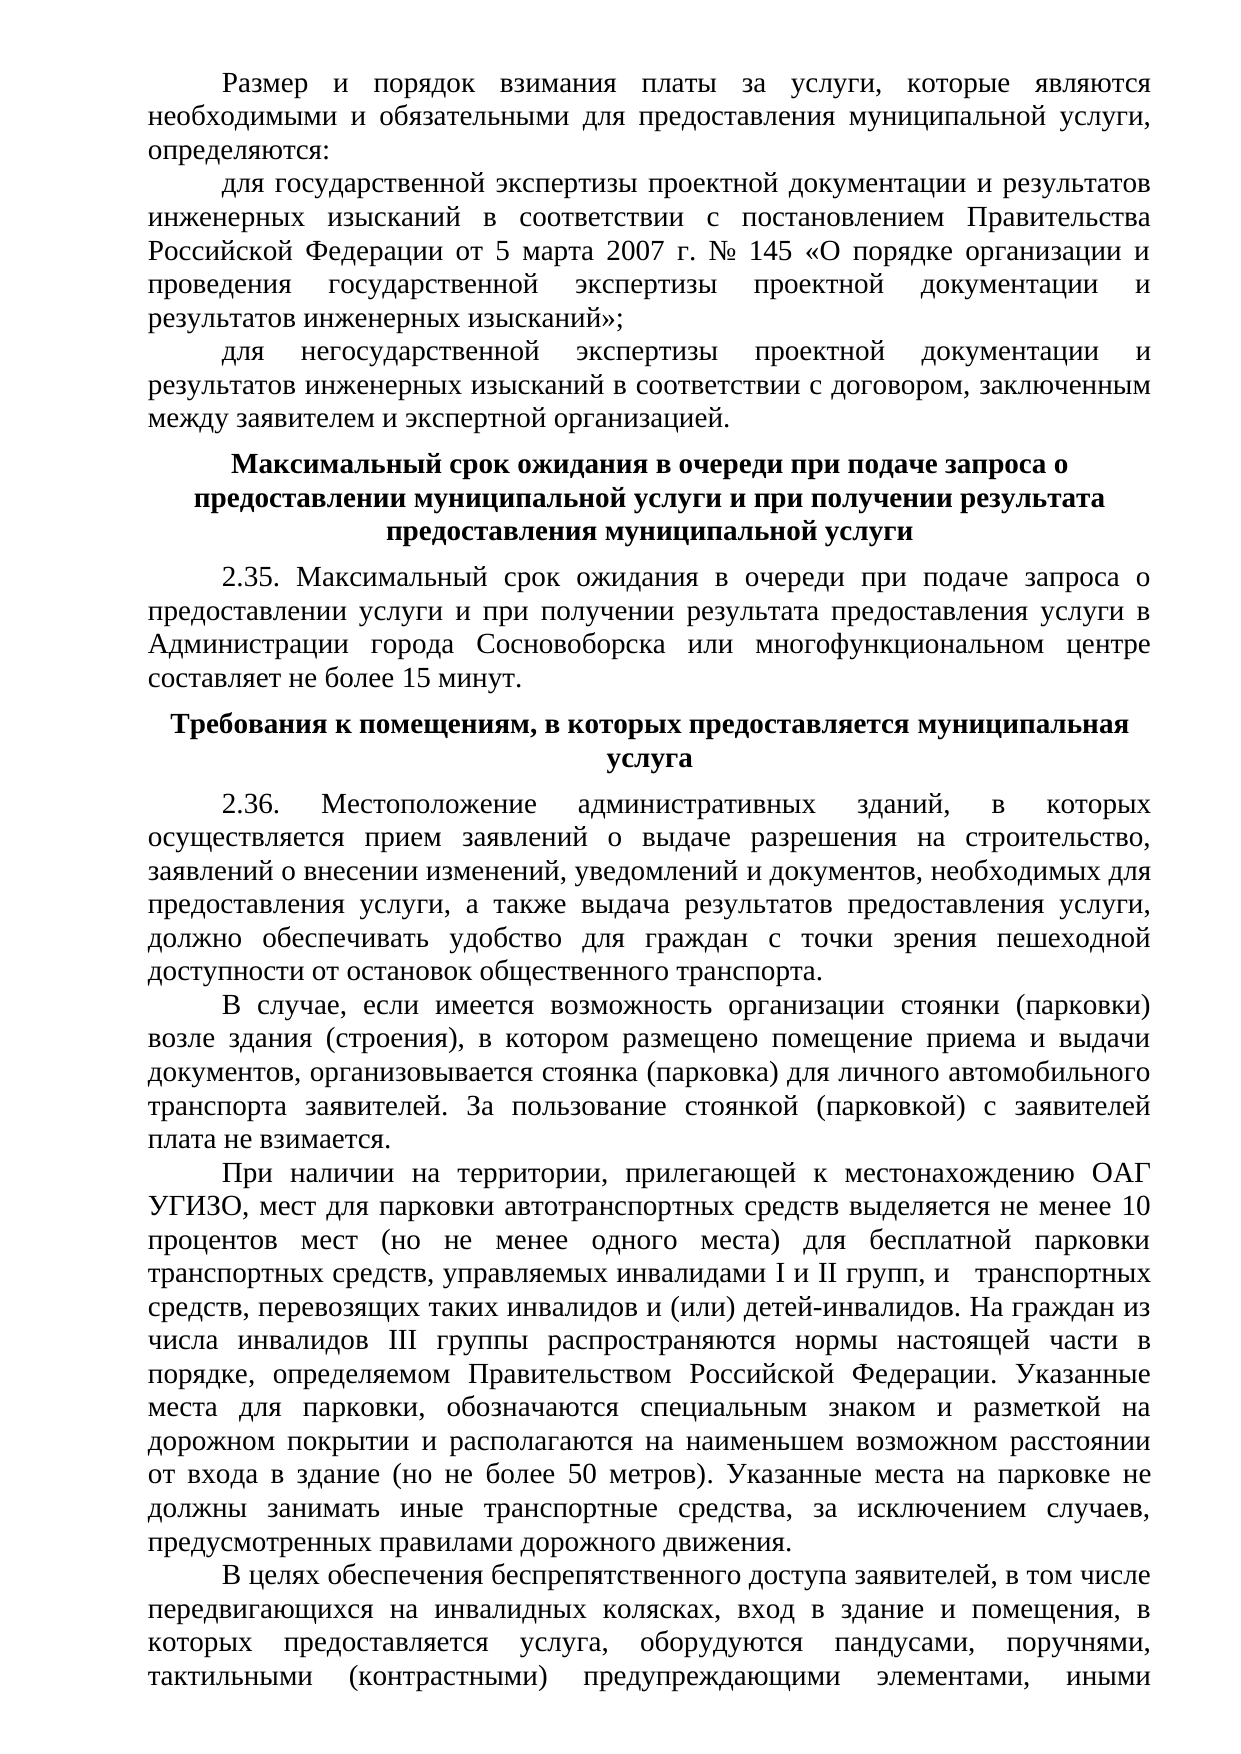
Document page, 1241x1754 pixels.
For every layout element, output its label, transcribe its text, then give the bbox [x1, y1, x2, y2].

text Требования к помещениям, в которых предоставляется муниципальная услуга [148, 706, 1152, 773]
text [148, 1557, 1152, 1691]
text При наличии на территории, прилегающей к местонахождению ОАГ УГИЗО, мест для парковки автотранспортных средств выделяется не менее 10 процентов мест (но не менее одного места) для бесплатной парковки транспортных средств, управляемых инвалидами I и II групп, и транспортных средств, перевозящих таких инвалидов и (или) детей-инвалидов. На граждан из числа инвалидов III группы распространяются нормы настоящей части в порядке, определяемом Правительством Российской Федерации. Указанные места для парковки, обозначаются специальным знаком и разметкой на дорожном покрытии и располагаются на наименьшем возможном расстоянии от входа в здание (но не более 50 метров). Указанные места на парковке не должны занимать иные транспортные средства, за исключением случаев, предусмотренных правилами дорожного движения. [148, 1155, 1152, 1557]
text Максимальный срок ожидания в очереди при подаче запроса о предоставлении муниципальной услуги и при получении результата предоставления муниципальной услуги [148, 446, 1152, 547]
text для негосударственной экспертизы проектной документации и результатов инженерных изысканий в соответствии с договором, заключенным между заявителем и экспертной организацией. [148, 333, 1152, 434]
text 2.35. Максимальный срок ожидания в очереди при подаче запроса о предоставлении услуги и при получении результата предоставления услуги в Администрации города Сосновоборска или многофункциональном центре составляет не более 15 минут. [148, 559, 1152, 694]
text В случае, если имеется возможность организации стоянки (парковки) возле здания (строения), в котором размещено помещение приема и выдачи документов, организовывается стоянка (парковка) для личного автомобильного транспорта заявителей. За пользование стоянкой (парковкой) с заявителей плата не взимается. [148, 987, 1152, 1155]
text для государственной экспертизы проектной документации и результатов инженерных изысканий в соответствии с постановлением Правительства Российской Федерации от 5 марта 2007 г. № 145 «О порядке организации и проведения государственной экспертизы проектной документации и результатов инженерных изысканий»; [148, 166, 1152, 333]
text 2.36. Местоположение административных зданий, в которых осуществляется прием заявлений о выдаче разрешения на строительство, заявлений о внесении изменений, уведомлений и документов, необходимых для предоставления услуги, а также выдача результатов предоставления услуги, должно обеспечивать удобство для граждан с точки зрения пешеходной доступности от остановок общественного транспорта. [148, 786, 1152, 987]
text Размер и порядок взимания платы за услуги, которые являются необходимыми и обязательными для предоставления муниципальной услуги, определяются: [148, 65, 1152, 166]
